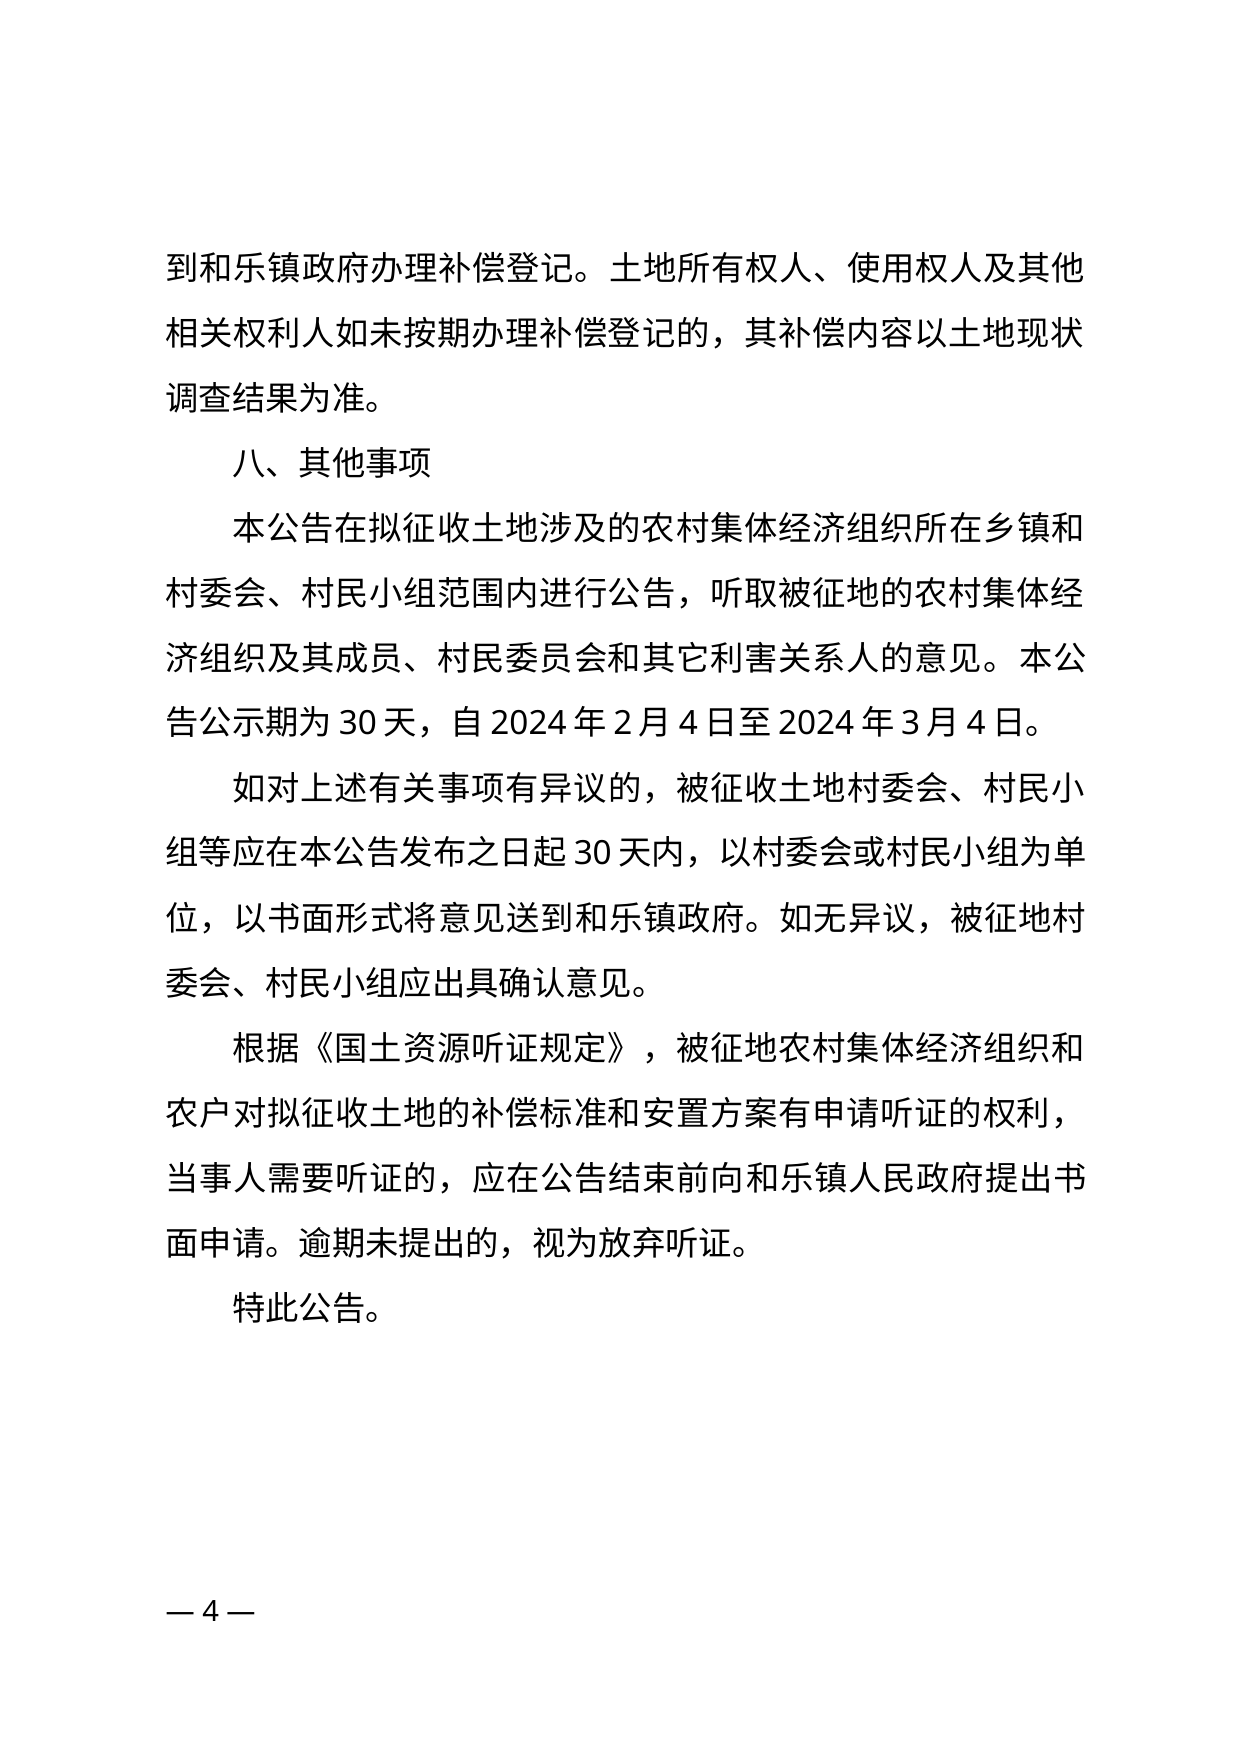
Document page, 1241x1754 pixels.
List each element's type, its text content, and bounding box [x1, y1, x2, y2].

text 根据《国土资源听证规定》，被征地农村集体经济组织和农户对拟征收土地的补偿标准和安置方案有申请听证的权利，当事人需要听证的，应在公告结束前向和乐镇人民政府提出书面申请。逾期未提出的，视为放弃听证。 [165, 1013, 1087, 1273]
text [165, 233, 1087, 428]
text 如对上述有关事项有异议的，被征收土地村委会、村民小组等应在本公告发布之日起30天内，以村委会或村民小组为单位，以书面形式将意见送到和乐镇政府。如无异议，被征地村委会、村民小组应出具确认意见。 [165, 753, 1087, 1013]
text 八、其他事项 [165, 428, 1087, 493]
text 特此公告。 [165, 1273, 1087, 1338]
text 本公告在拟征收土地涉及的农村集体经济组织所在乡镇和村委会、村民小组范围内进行公告，听取被征地的农村集体经济组织及其成员、村民委员会和其它利害关系人的意见。本公告公示期为30天，自2024年2月4日至2024年3月4日。 [165, 493, 1087, 753]
